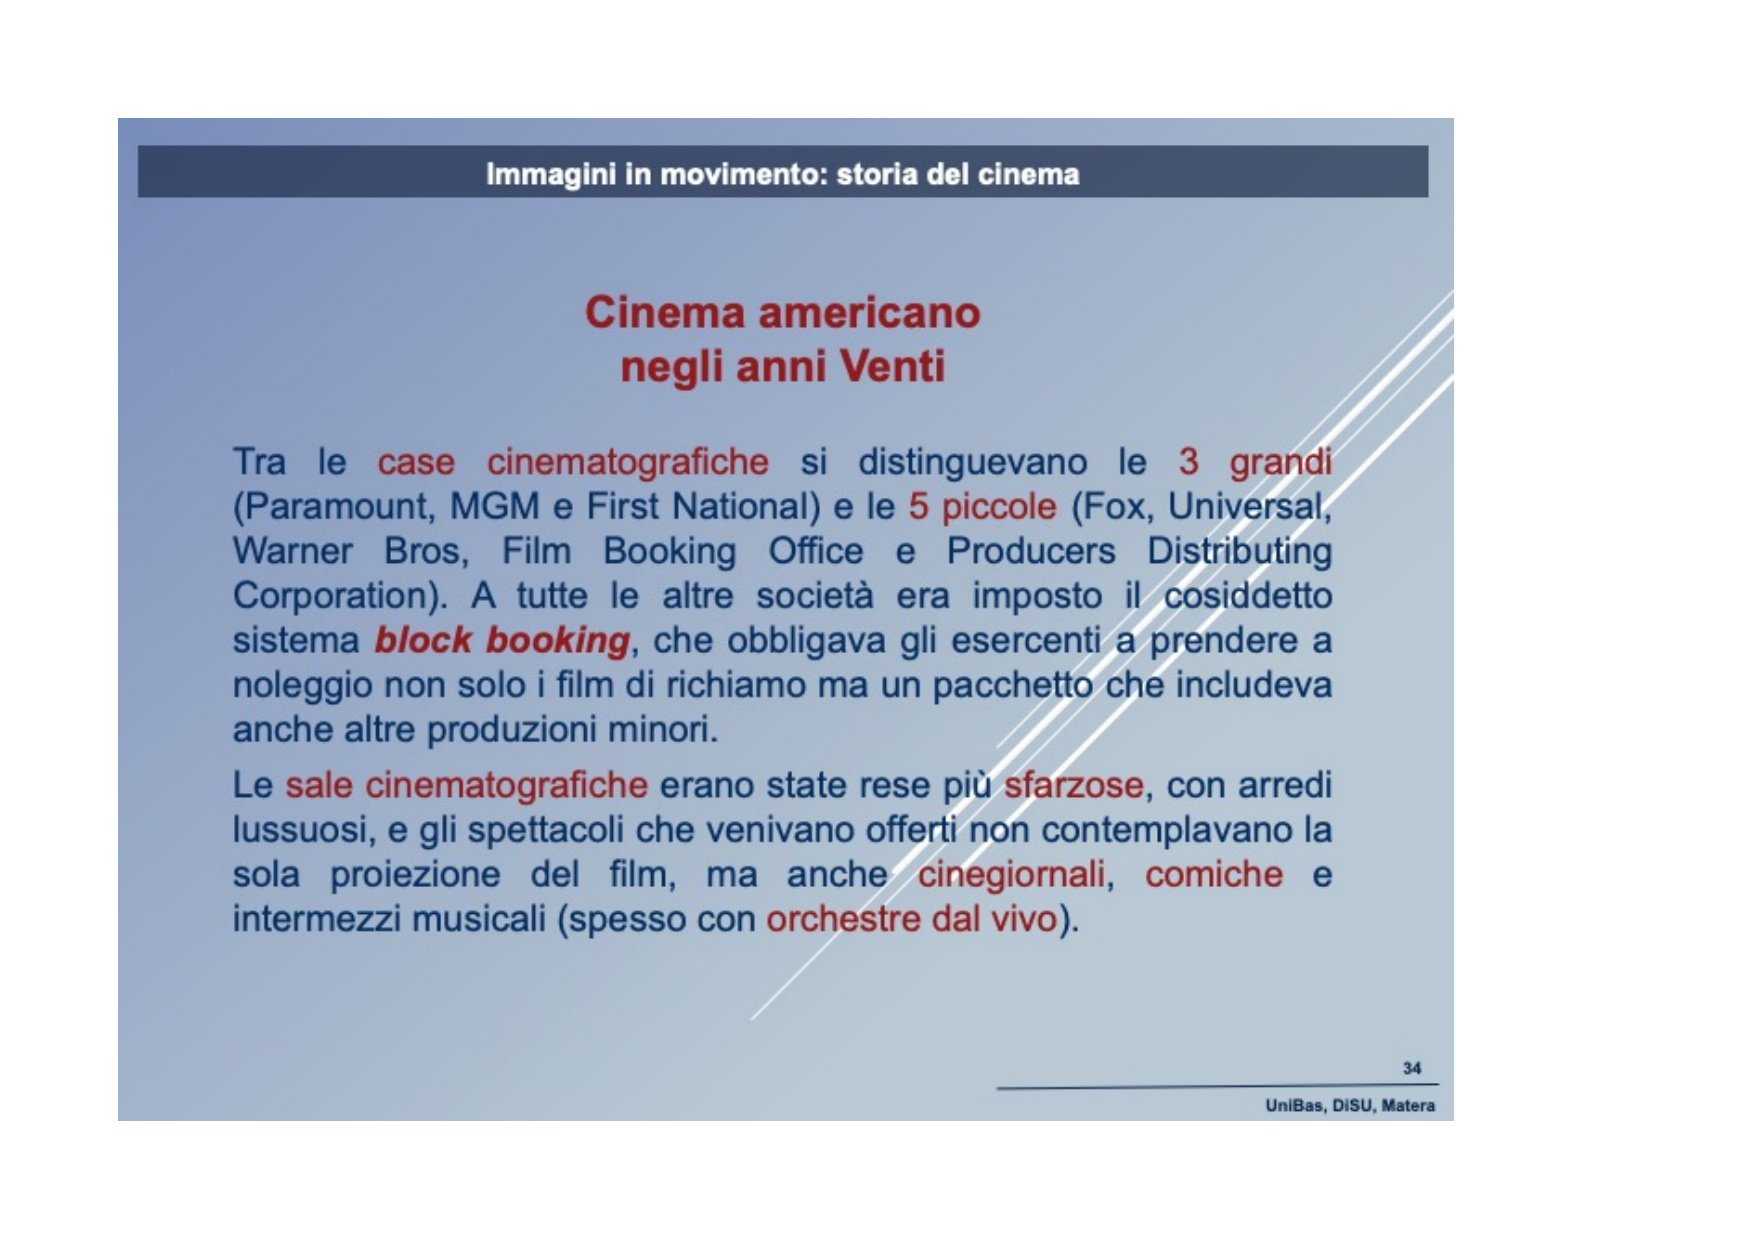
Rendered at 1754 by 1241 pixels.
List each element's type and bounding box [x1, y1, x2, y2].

picture [118, 118, 1455, 1121]
